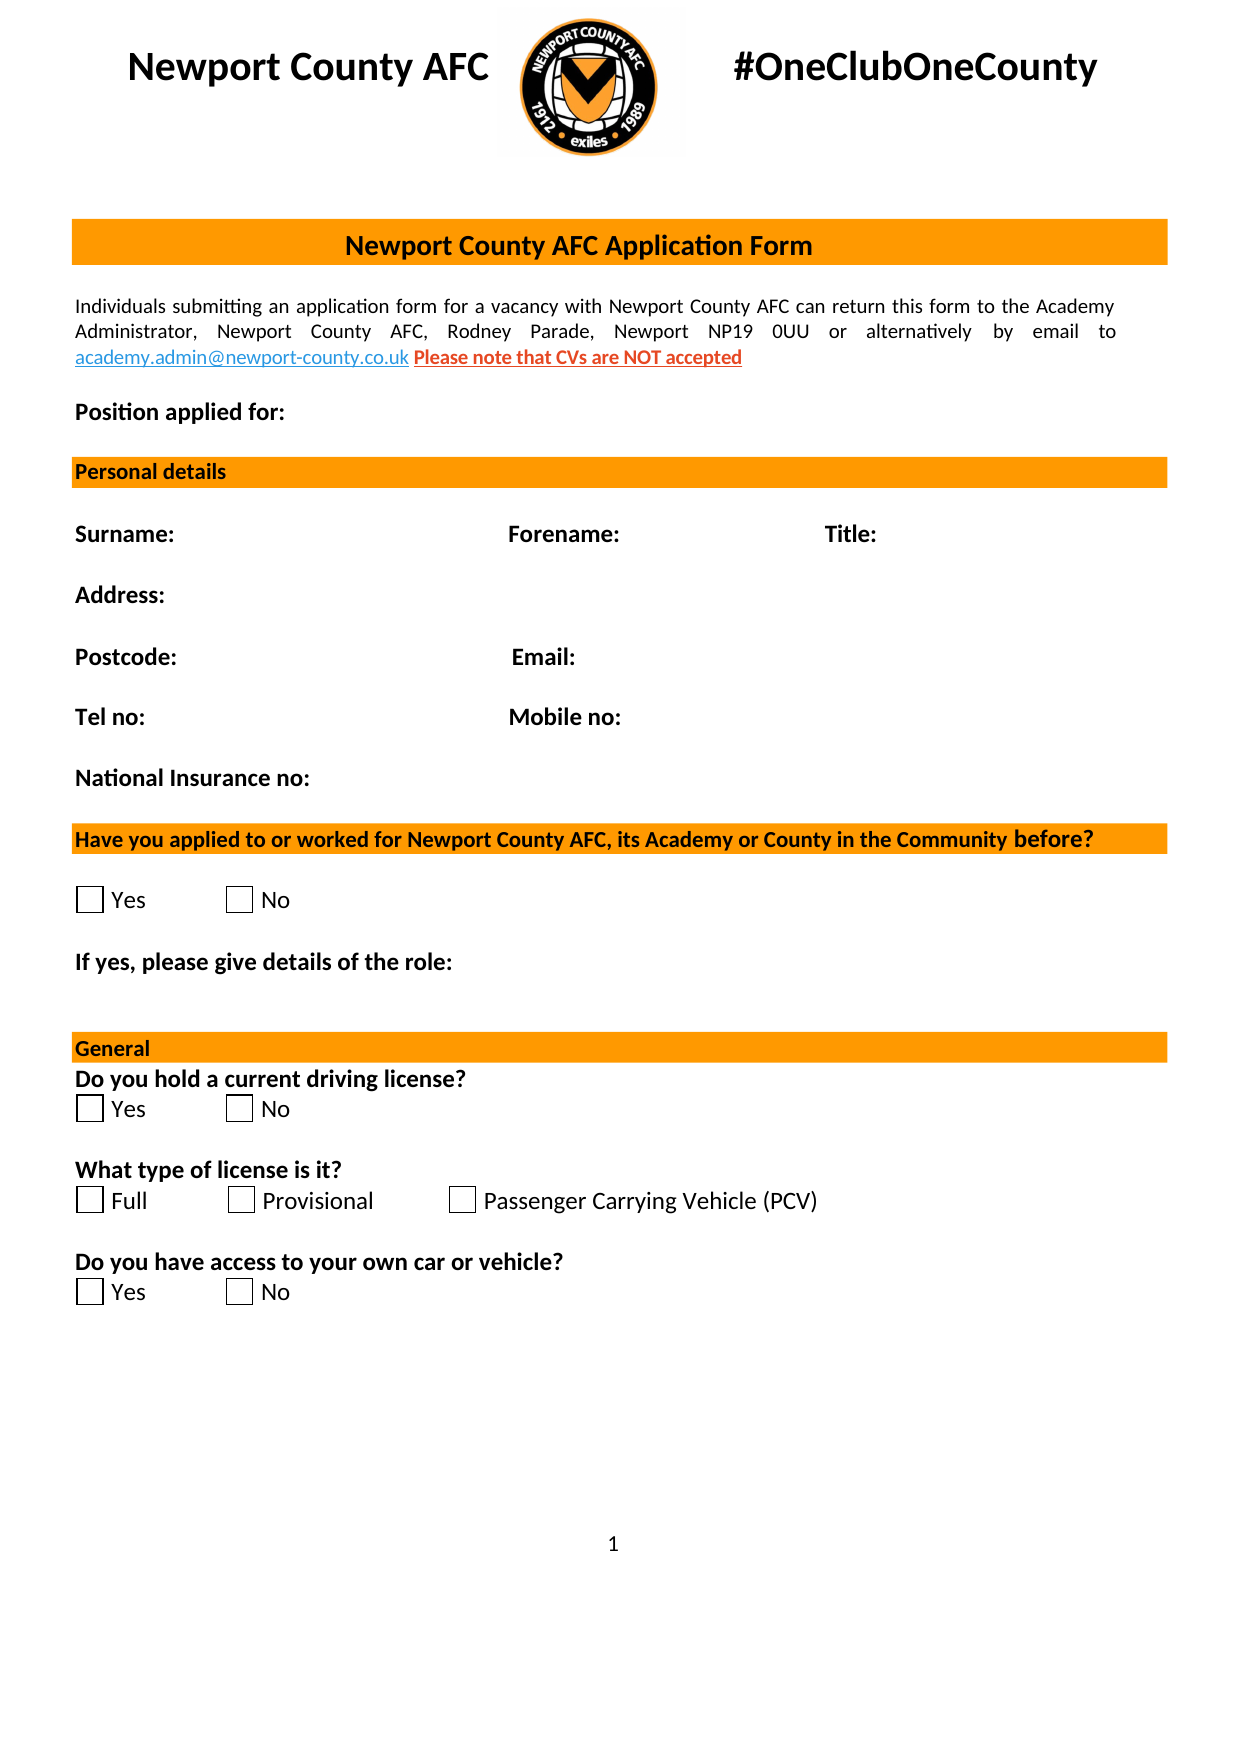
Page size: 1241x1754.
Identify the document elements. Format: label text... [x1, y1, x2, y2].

text Yes No [111, 1093, 1186, 1124]
text If yes, please give details of the role: [75, 946, 1186, 976]
text National Insurance no: [75, 763, 1186, 793]
text Individuals submitting an application form for a vacancy with Newport County AFC can return this form to the Academy Administrator, Newport County AFC, Rodney Parade, Newport NP19 0UU or alternatively by email to academy.admin@newport-county.co.uk Please note that CVs are NOT accepted [75, 293, 1116, 369]
text Full Provisional Passenger Carrying Vehicle (PCV) [111, 1185, 1186, 1215]
picture [496, 7, 686, 157]
text Position applied for: [75, 396, 1186, 426]
text Do you have access to your own car or vehicle? [75, 1246, 1186, 1276]
text Do you hold a current driving license? [75, 1030, 1186, 1093]
text Postcode: Email: [75, 641, 1186, 671]
text Yes No [111, 1276, 1186, 1307]
text Surname: Forename: Title: Address: [75, 518, 878, 610]
text What type of license is it? [75, 1154, 1186, 1185]
text Yes No [111, 885, 1186, 915]
text Tel no: Mobile no: [75, 702, 1186, 732]
